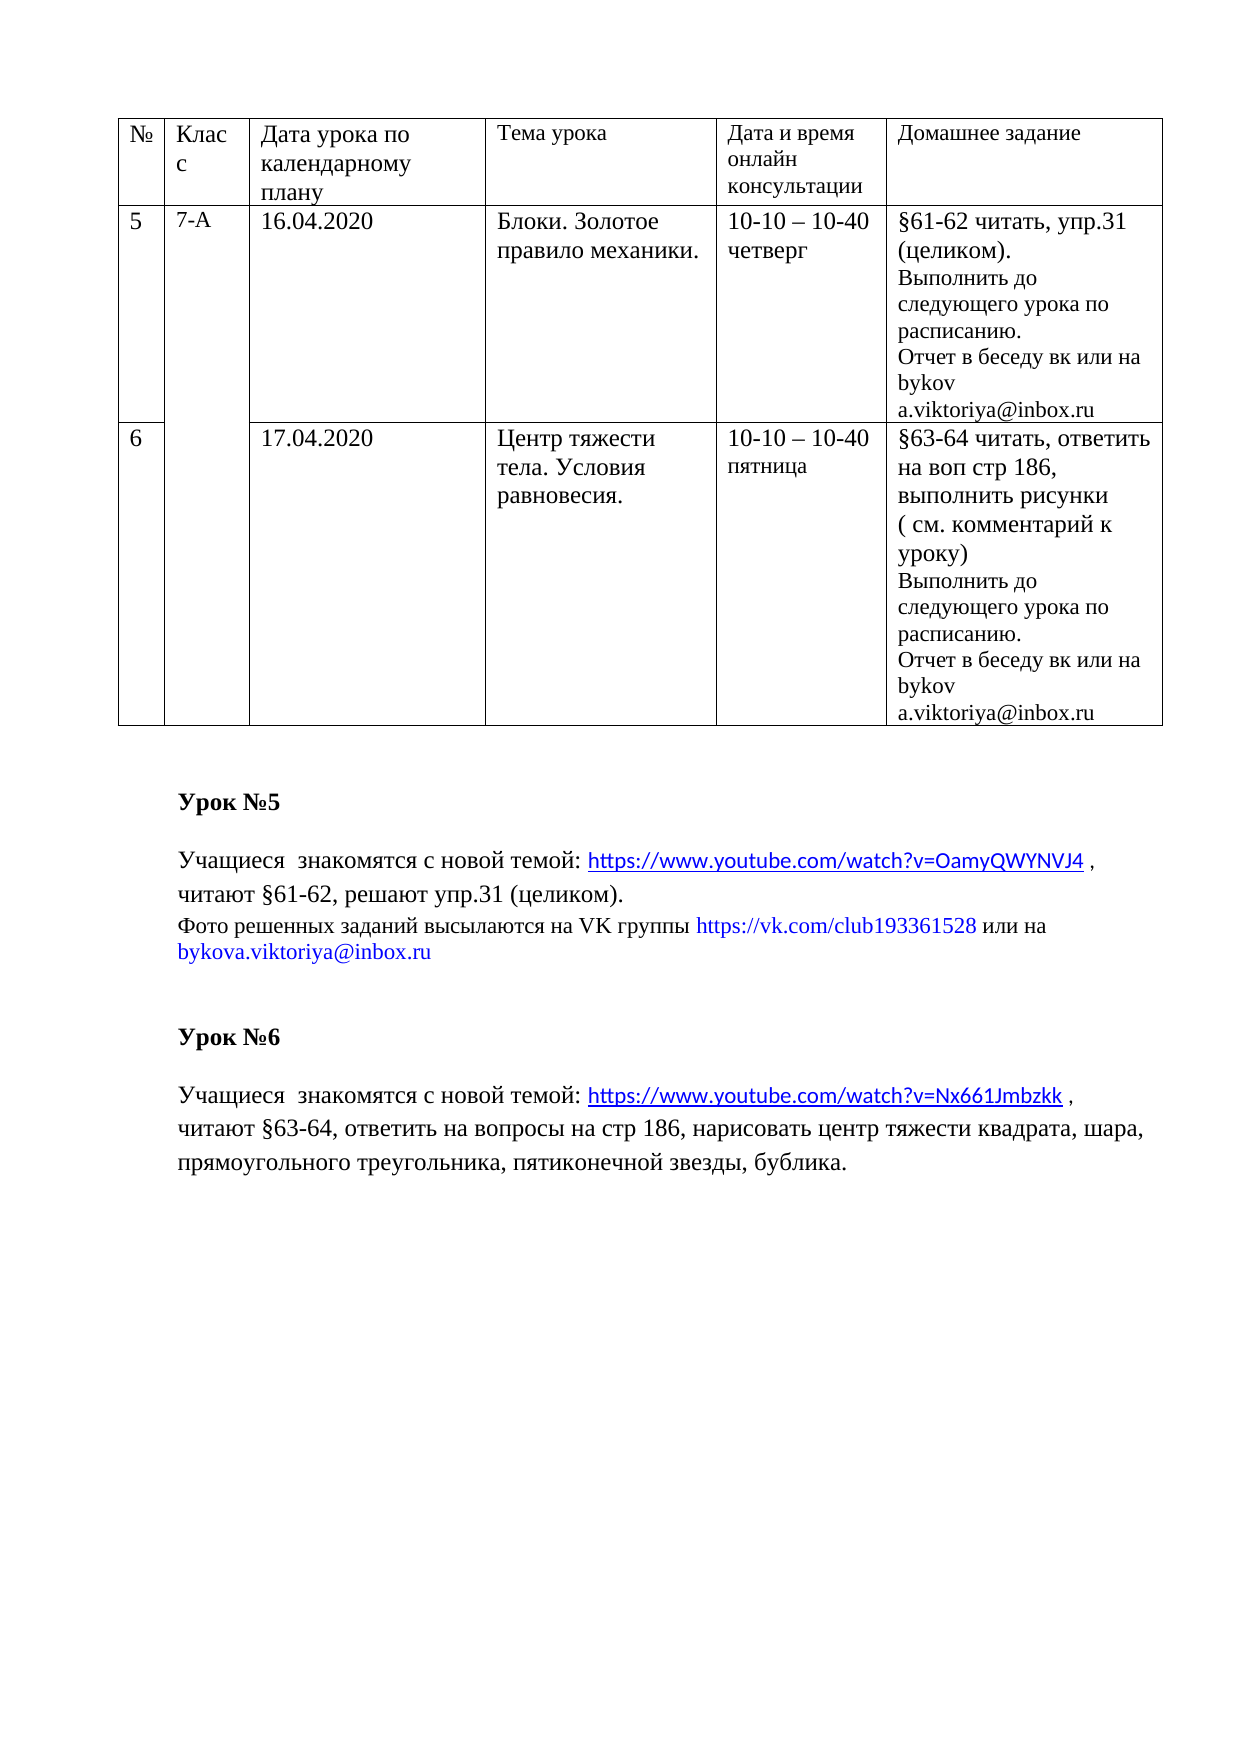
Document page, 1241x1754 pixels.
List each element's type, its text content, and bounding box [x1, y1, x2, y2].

table_cell 6 [119, 423, 164, 725]
table_cell 10-10 – 10-40 четверг [717, 206, 886, 422]
text Фото решенных заданий высылаются на VK группы https://vk.com/club193361528 или на bykova.viktoriya@inbox.ru [177, 912, 1152, 964]
text Учащиеся знакомятся с новой темой: https://www.youtube.com/watch?v=OamyQWYNVJ4 , [177, 845, 1152, 874]
table_cell 10-10 – 10-40 пятница [717, 423, 886, 725]
text читают §61-62, решают упр.31 (целиком). [177, 879, 1152, 907]
text Урок №6 [177, 1022, 1152, 1051]
table_header Дата и время онлайн консультации [717, 119, 886, 205]
table_header № [119, 119, 164, 205]
table_cell 5 [119, 206, 164, 422]
table_cell §63-64 читать, ответить на воп стр 186, выполнить рисунки ( см. комментарий к уроку) Выполнить до следующего урока по расписанию. Отчет в беседу вк или на bykova.viktoriya@inbox.ru [887, 423, 1162, 725]
table_cell Блоки. Золотое правило механики. [486, 206, 716, 422]
table_header Домашнее задание [887, 119, 1162, 205]
table_header Тема урока [486, 119, 716, 205]
text Учащиеся знакомятся с новой темой: https://www.youtube.com/watch?v=Nx661Jmbzkk , читают §63-64, ответить на вопросы на стр 186, нарисовать центр тяжести квадрата, шара, прямоугольного треугольника, пятиконечной звезды, бублика. [177, 1080, 1152, 1175]
table_cell 7-А [165, 206, 249, 725]
table_header Класс [165, 119, 249, 205]
text Урок №5 [177, 787, 1152, 816]
table_cell §61-62 читать, упр.31 (целиком). Выполнить до следующего урока по расписанию. Отчет в беседу вк или на bykova.viktoriya@inbox.ru [887, 206, 1162, 422]
table_cell 17.04.2020 [250, 423, 485, 725]
table_cell Центр тяжести тела. Условия равновесия. [486, 423, 716, 725]
table_cell 16.04.2020 [250, 206, 485, 422]
table_header Дата урока по календарному плану [250, 119, 485, 205]
